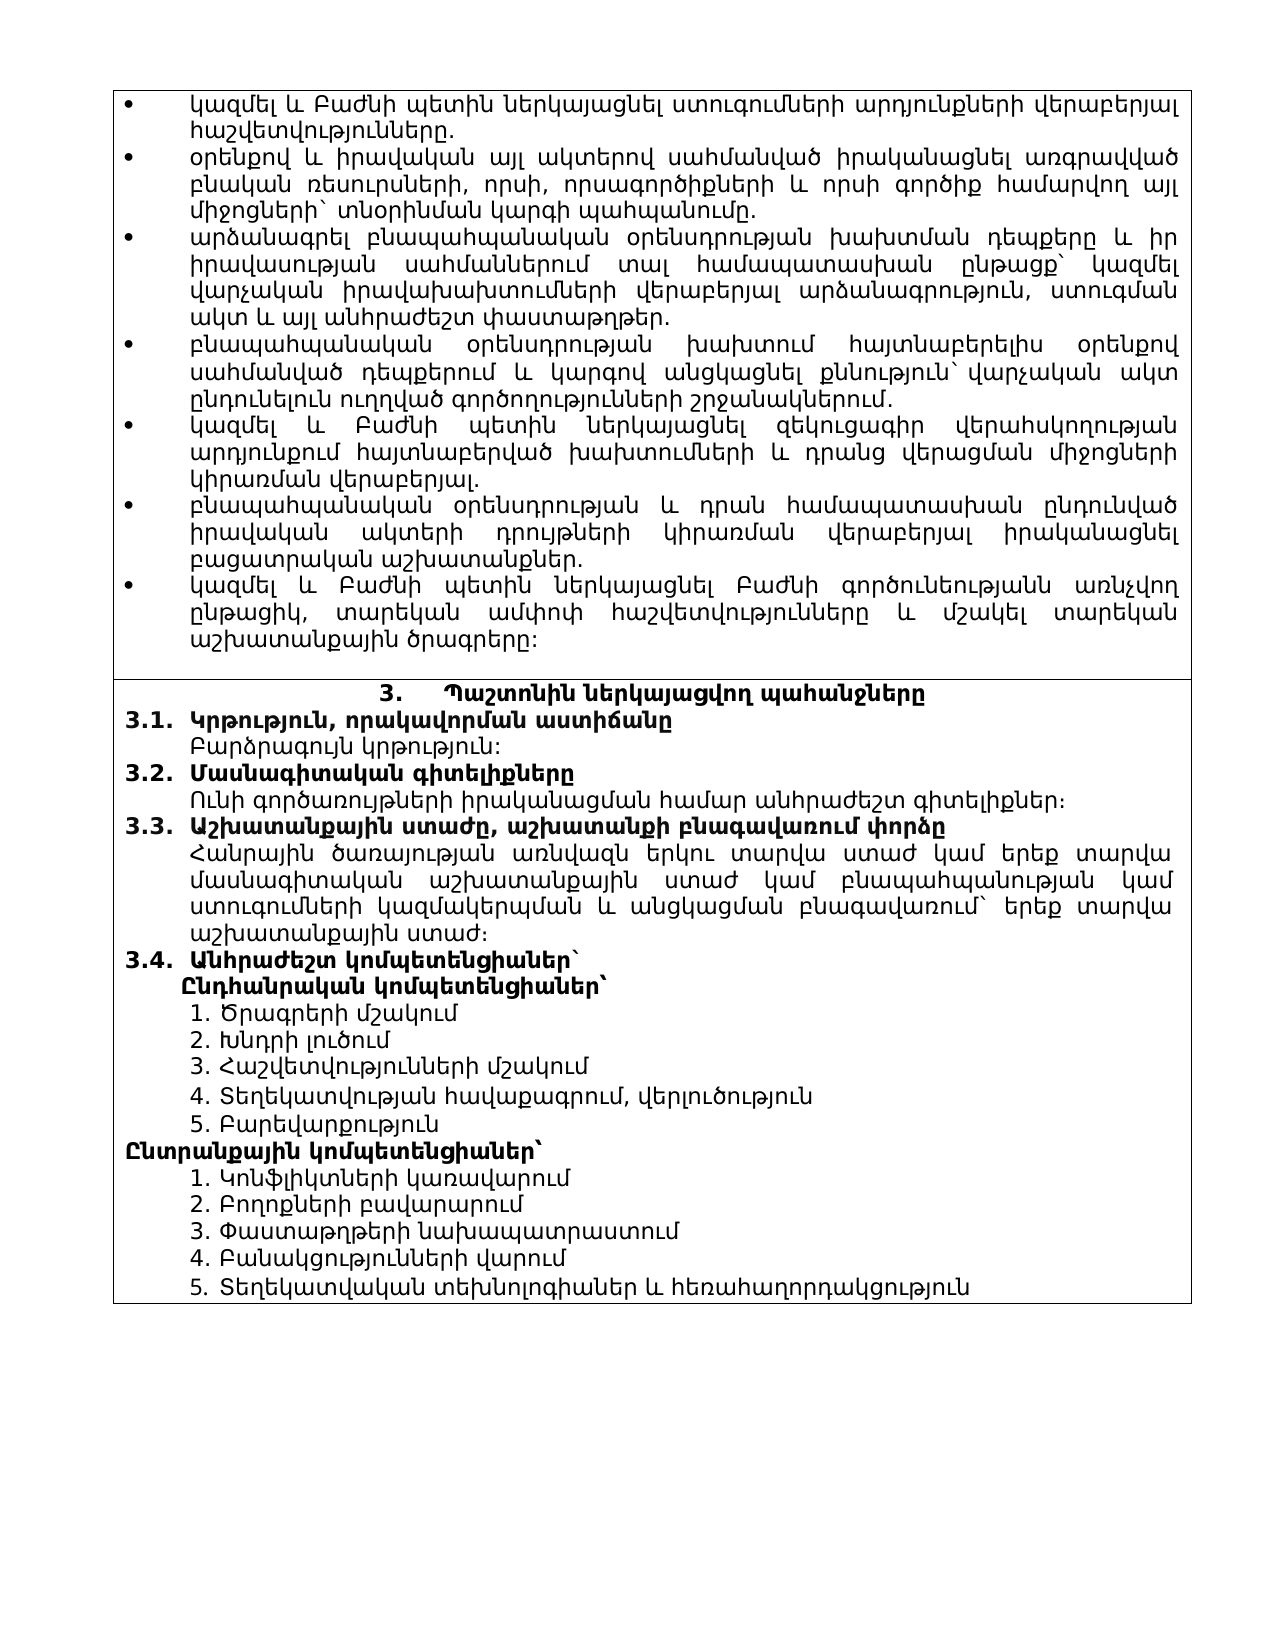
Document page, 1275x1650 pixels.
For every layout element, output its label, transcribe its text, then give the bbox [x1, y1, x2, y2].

table_cell Պաշտոնին ներկայացվող պահանջները Կրթություն, որակավորման աստիճանը Բարձրագույն կրթություն: Մասնագիտական գիտելիքները Ունի գործառույթների իրականացման համար անհրաժեշտ գիտելիքներ։ Աշխատանքային ստաժը, աշխատանքի բնագավառում փորձը Հանրային ծառայության առնվազն երկու տարվա ստաժ կամ երեք տարվա մասնագիտական աշխատանքային ստաժ կամ բնապահպանության կամ ստուգումների կազմակերպման և անցկացման բնագավառում` երեք տարվա աշխատանքային ստաժ։ Անհրաժեշտ կոմպետենցիաներ` Ընդհանրական կոմպետենցիաներ՝ Ծրագրերի մշակում Խնդրի լուծում Հաշվետվությունների մշակում Տեղեկատվության հավաքագրում, վերլուծություն Բարեվարքություն Ընտրանքային կոմպետենցիաներ՝ Կոնֆլիկտների կառավարում Բողոքների բավարարում Փաստաթղթերի նախապատրաստում Բանակցությունների վարում Տեղեկատվական տեխնոլոգիաներ և հեռահաղորդակցություն [114, 680, 1191, 1303]
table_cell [114, 91, 1191, 679]
